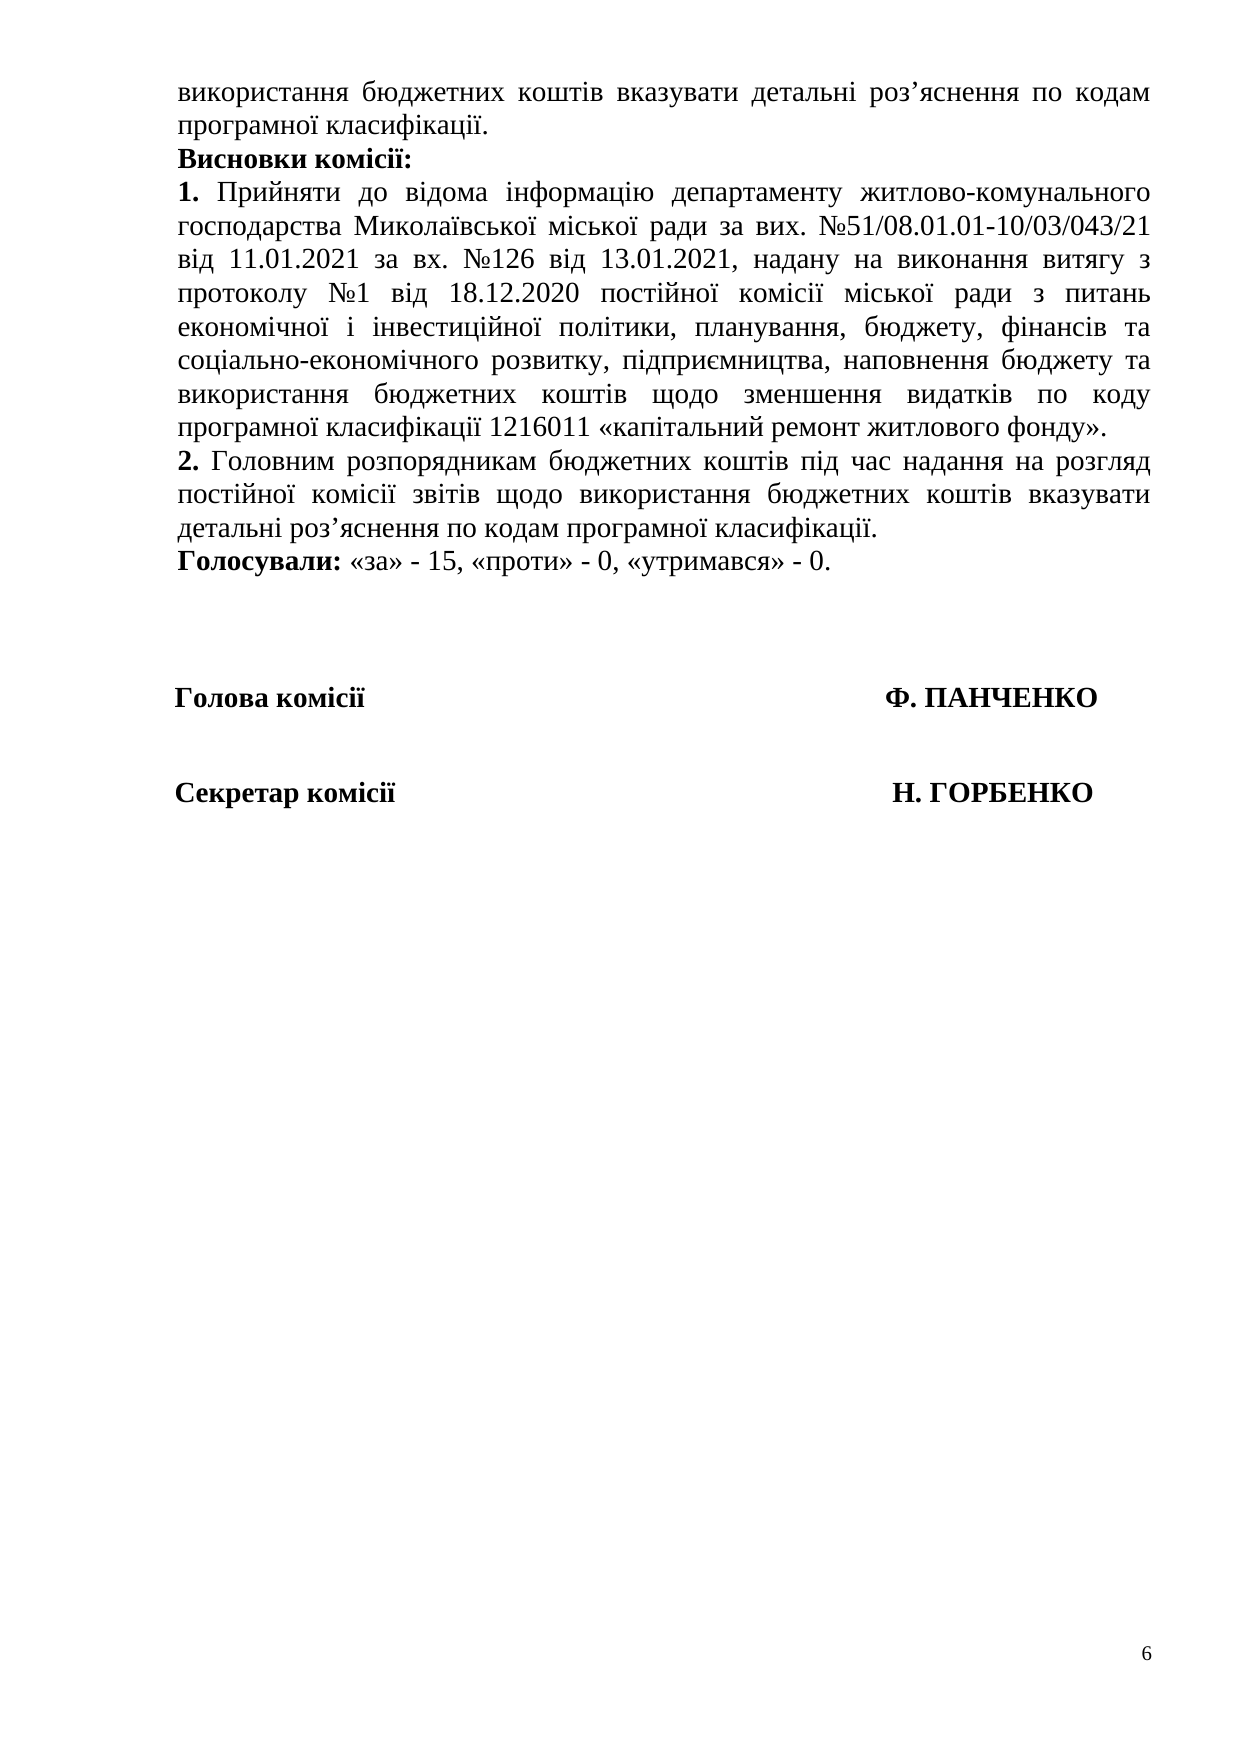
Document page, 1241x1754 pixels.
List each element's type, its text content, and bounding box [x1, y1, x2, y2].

text 1. Прийняти до відома інформацію департаменту житлово-комунального господарства Миколаївської міської ради за вих. №51/08.01.01-10/03/043/21 від 11.01.2021 за вх. №126 від 13.01.2021, надану на виконання витягу з протоколу №1 від 18.12.2020 постійної комісії міської ради з питань економічної і інвестиційної політики, планування, бюджету, фінансів та соціально-економічного розвитку, підприємництва, наповнення бюджету та використання бюджетних коштів щодо зменшення видатків по коду програмної класифікації 1216011 «капітальний ремонт житлового фонду». [177, 174, 1152, 443]
text 2. Головним розпорядникам бюджетних коштів під час надання на розгляд постійної комісії звітів щодо використання бюджетних коштів вказувати детальні роз’яснення по кодам програмної класифікації. [177, 443, 1152, 543]
text Голосували: «за» - 15, «проти» - 0, «утримався» - 0. [177, 543, 1152, 577]
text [177, 74, 1152, 141]
text Секретар комісії Н. ГОРБЕНКО [174, 776, 1152, 809]
text Висновки комісії: [177, 141, 1152, 174]
text Голова комісії Ф. ПАНЧЕНКО [174, 680, 1152, 713]
